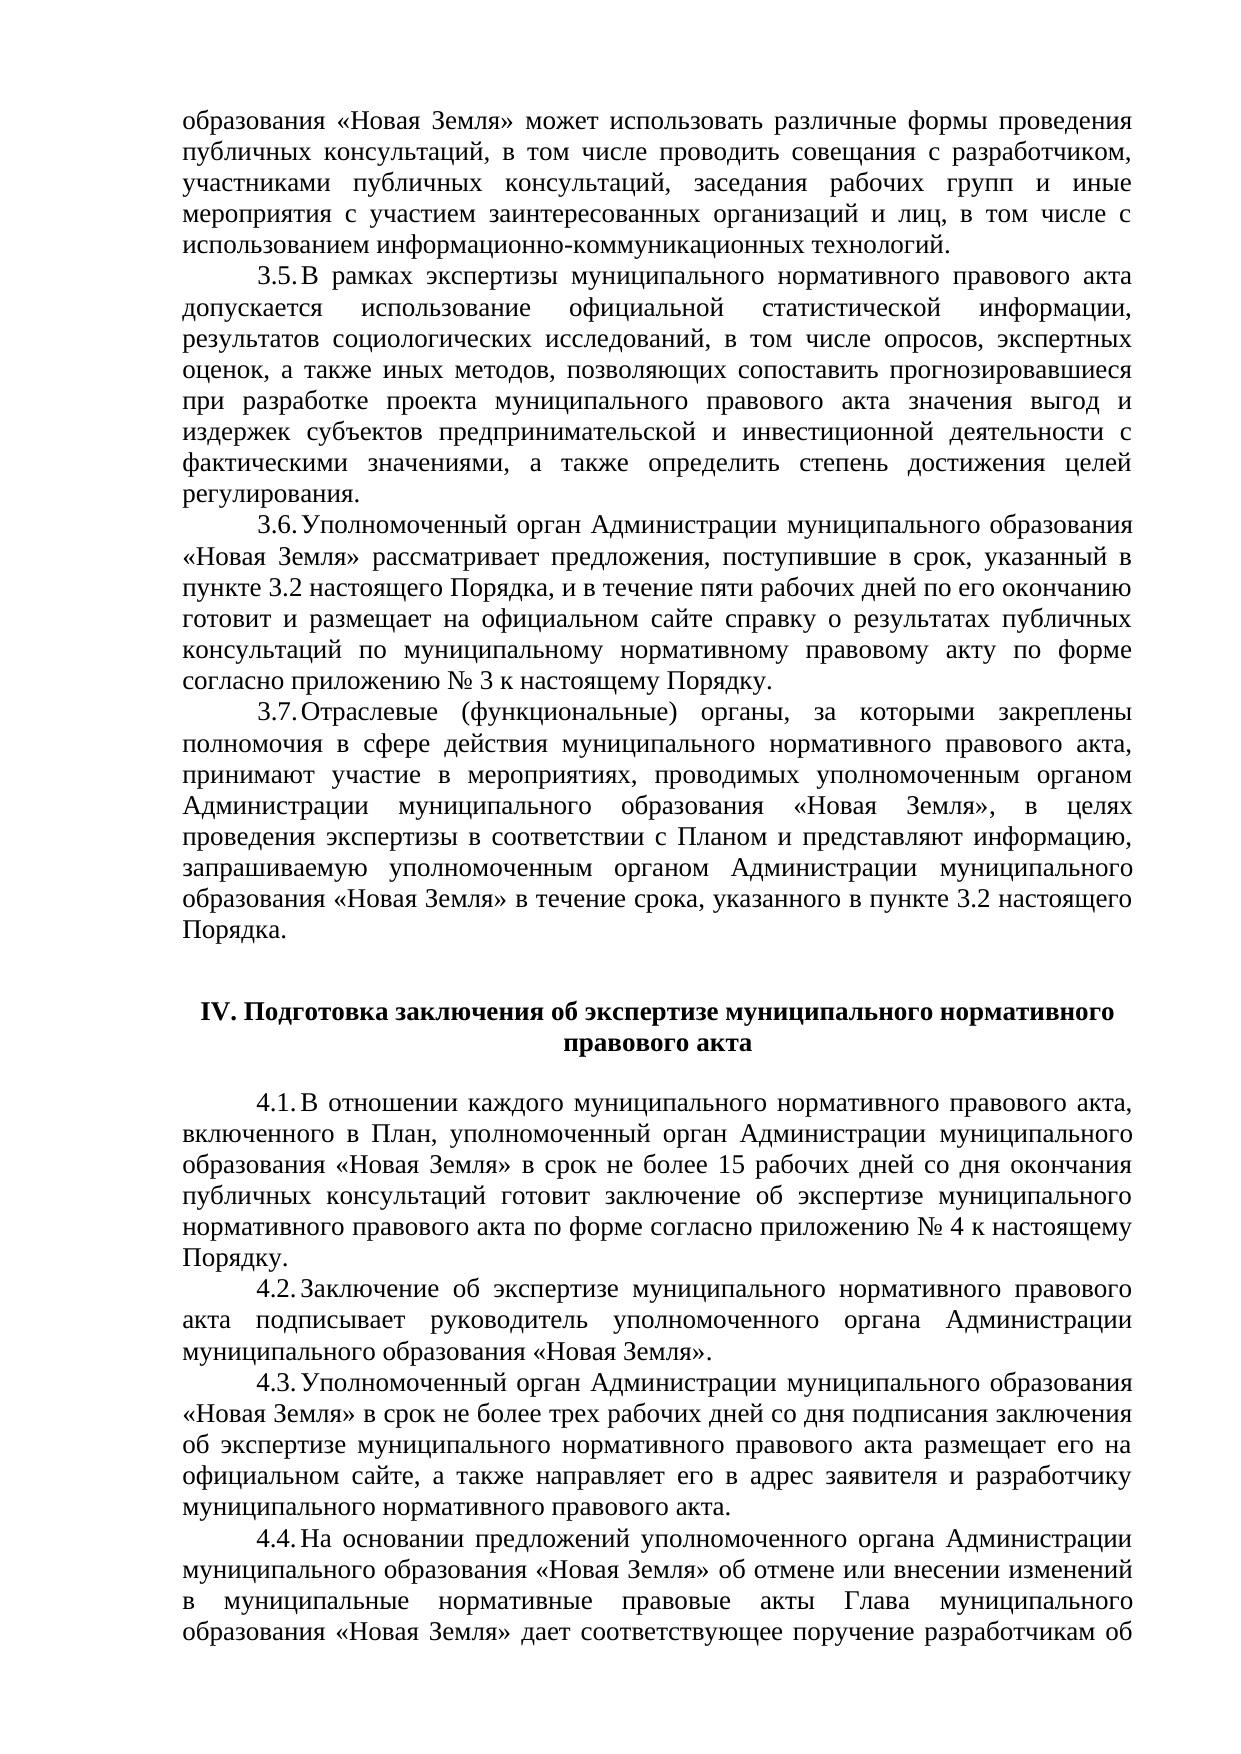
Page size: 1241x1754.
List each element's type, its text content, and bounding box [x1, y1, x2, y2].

list В отношении каждого муниципального нормативного правового акта, включенного в План, уполномоченный орган Администрации муниципального образования «Новая Земля» в срок не более 15 рабочих дней со дня окончания публичных консультаций готовит заключение об экспертизе муниципального нормативного правового акта по форме согласно приложению № 4 к настоящему Порядку. [182, 1086, 1133, 1272]
list В рамках экспертизы муниципального нормативного правового акта допускается использование официальной статистической информации, результатов социологических исследований, в том числе опросов, экспертных оценок, а также иных методов, позволяющих сопоставить прогнозировавшиеся при разработке проекта муниципального правового акта значения выгод и издержек субъектов предпринимательской и инвестиционной деятельности с фактическими значениями, а также определить степень достижения целей регулирования. [182, 259, 1133, 509]
list Уполномоченный орган Администрации муниципального образования «Новая Земля» рассматривает предложения, поступившие в срок, указанный в пункте 3.2 настоящего Порядка, и в течение пяти рабочих дней по его окончанию готовит и размещает на официальном сайте справку о результатах публичных консультаций по муниципальному нормативному правовому акту по форме согласно приложению № 3 к настоящему Порядку. [182, 509, 1133, 696]
list Уполномоченный орган Администрации муниципального образования «Новая Земля» в срок не более трех рабочих дней со дня подписания заключения об экспертизе муниципального нормативного правового акта размещает его на официальном сайте, а также направляет его в адрес заявителя и разработчику муниципального нормативного правового акта. [182, 1366, 1133, 1522]
list Заключение об экспертизе муниципального нормативного правового акта подписывает руководитель уполномоченного органа Администрации муниципального образования «Новая Земля». [182, 1272, 1133, 1366]
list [182, 104, 1133, 259]
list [182, 1522, 1133, 1646]
list Отраслевые (функциональные) органы, за которыми закреплены полномочия в сфере действия муниципального нормативного правового акта, принимают участие в мероприятиях, проводимых уполномоченным органом Администрации муниципального образования «Новая Земля», в целях проведения экспертизы в соответствии с Планом и представляют информацию, запрашиваемую уполномоченным органом Администрации муниципального образования «Новая Земля» в течение срока, указанного в пункте 3.2 настоящего Порядка. [182, 696, 1133, 945]
text IV. Подготовка заключения об экспертизе муниципального нормативного правового акта [182, 995, 1133, 1058]
